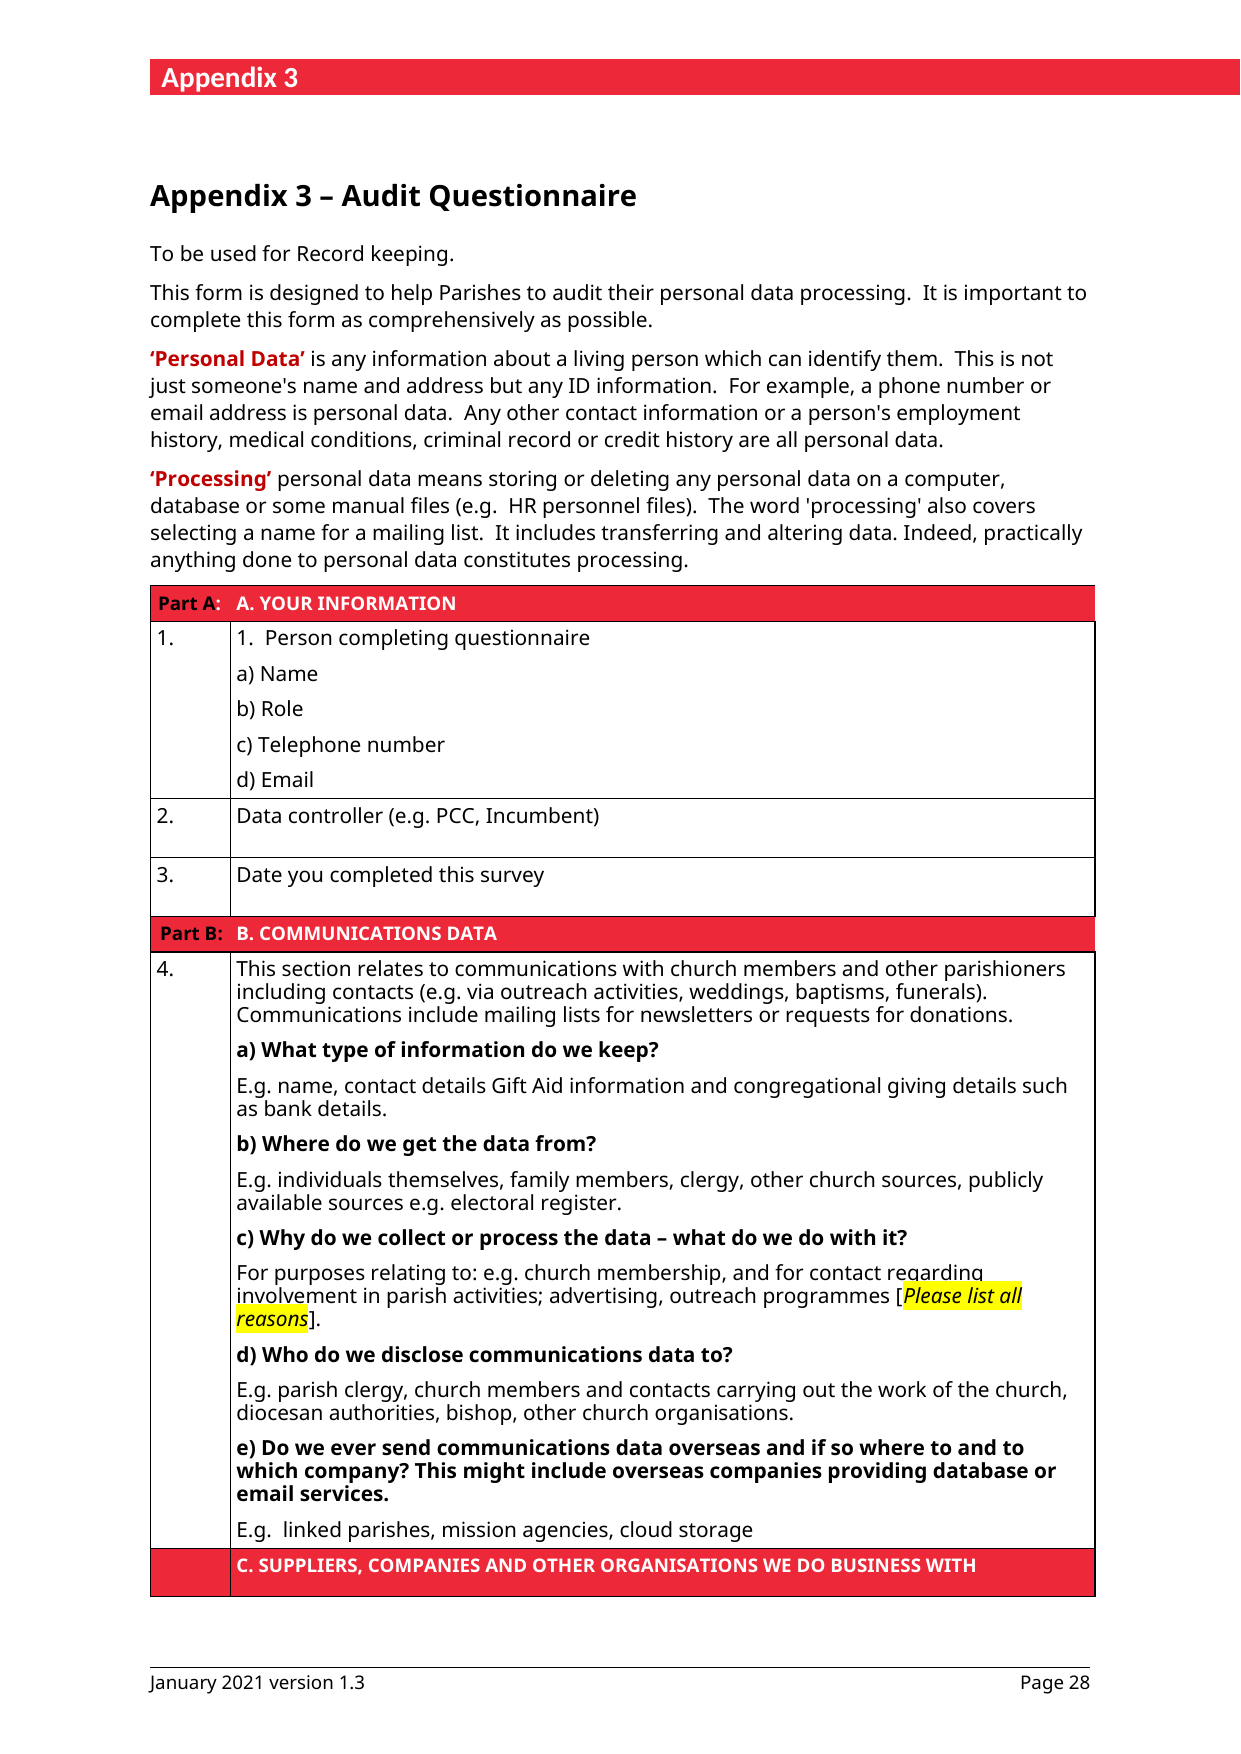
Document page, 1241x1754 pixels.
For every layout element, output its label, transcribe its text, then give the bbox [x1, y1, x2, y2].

table_cell Data controller (e.g. PCC, Incumbent) [231, 799, 1094, 857]
subtitle ‘Personal Data’ is any information about a living person which can identify them. This is not just someone's name and address but any ID information. For example, a phone number or email address is personal data. Any other contact information or a person's employment history, medical conditions, criminal record or credit history are all personal data. [150, 344, 1090, 453]
subtitle ‘Processing’ personal data means storing or deleting any personal data on a computer, database or some manual files (e.g. HR personnel files). The word 'processing' also covers selecting a name for a mailing list. It includes transferring and altering data. Indeed, practically anything done to personal data constitutes processing. [150, 464, 1090, 573]
table_cell [151, 858, 230, 916]
table_cell [151, 799, 230, 857]
table_cell This section relates to communications with church members and other parishioners including contacts (e.g. via outreach activities, weddings, baptisms, funerals). Communications include mailing lists for newsletters or requests for donations. a) What type of information do we keep? E.g. name, contact details Gift Aid information and congregational giving details such as bank details. b) Where do we get the data from? E.g. individuals themselves, family members, clergy, other church sources, publicly available sources e.g. electoral register. c) Why do we collect or process the data – what do we do with it? For purposes relating to: e.g. church membership, and for contact regarding involvement in parish activities; advertising, outreach programmes [Please list all reasons]. d) Who do we disclose communications data to? E.g. parish clergy, church members and contacts carrying out the work of the church, diocesan authorities, bishop, other church organisations. e) Do we ever send communications data overseas and if so where to and to which company? This might include overseas companies providing database or email services. E.g. linked parishes, mission agencies, cloud storage [231, 953, 1094, 1548]
table_cell B. COMMUNICATIONS DATA [230, 917, 1095, 951]
table_cell Date you completed this survey [231, 858, 1094, 916]
table_header : [151, 586, 230, 621]
table_cell : [151, 917, 230, 951]
subtitle To be used for Record keeping. [150, 240, 1090, 267]
subtitle This form is designed to help Parishes to audit their personal data processing. It is important to complete this form as comprehensively as possible. [150, 278, 1090, 333]
subtitle Appendix 3 – Audit Questionnaire [150, 175, 1090, 215]
table_cell [151, 1549, 230, 1596]
table_header A. YOUR INFORMATION [230, 586, 1095, 621]
table_cell C. SUPPLIERS, COMPANIES AND OTHER ORGANISATIONS WE DO BUSINESS WITH [231, 1549, 1094, 1596]
table_cell [151, 953, 230, 1548]
table_cell 1. Person completing questionnaire a) Name b) Role c) Telephone number d) Email [231, 622, 1094, 798]
table_cell [151, 622, 230, 798]
